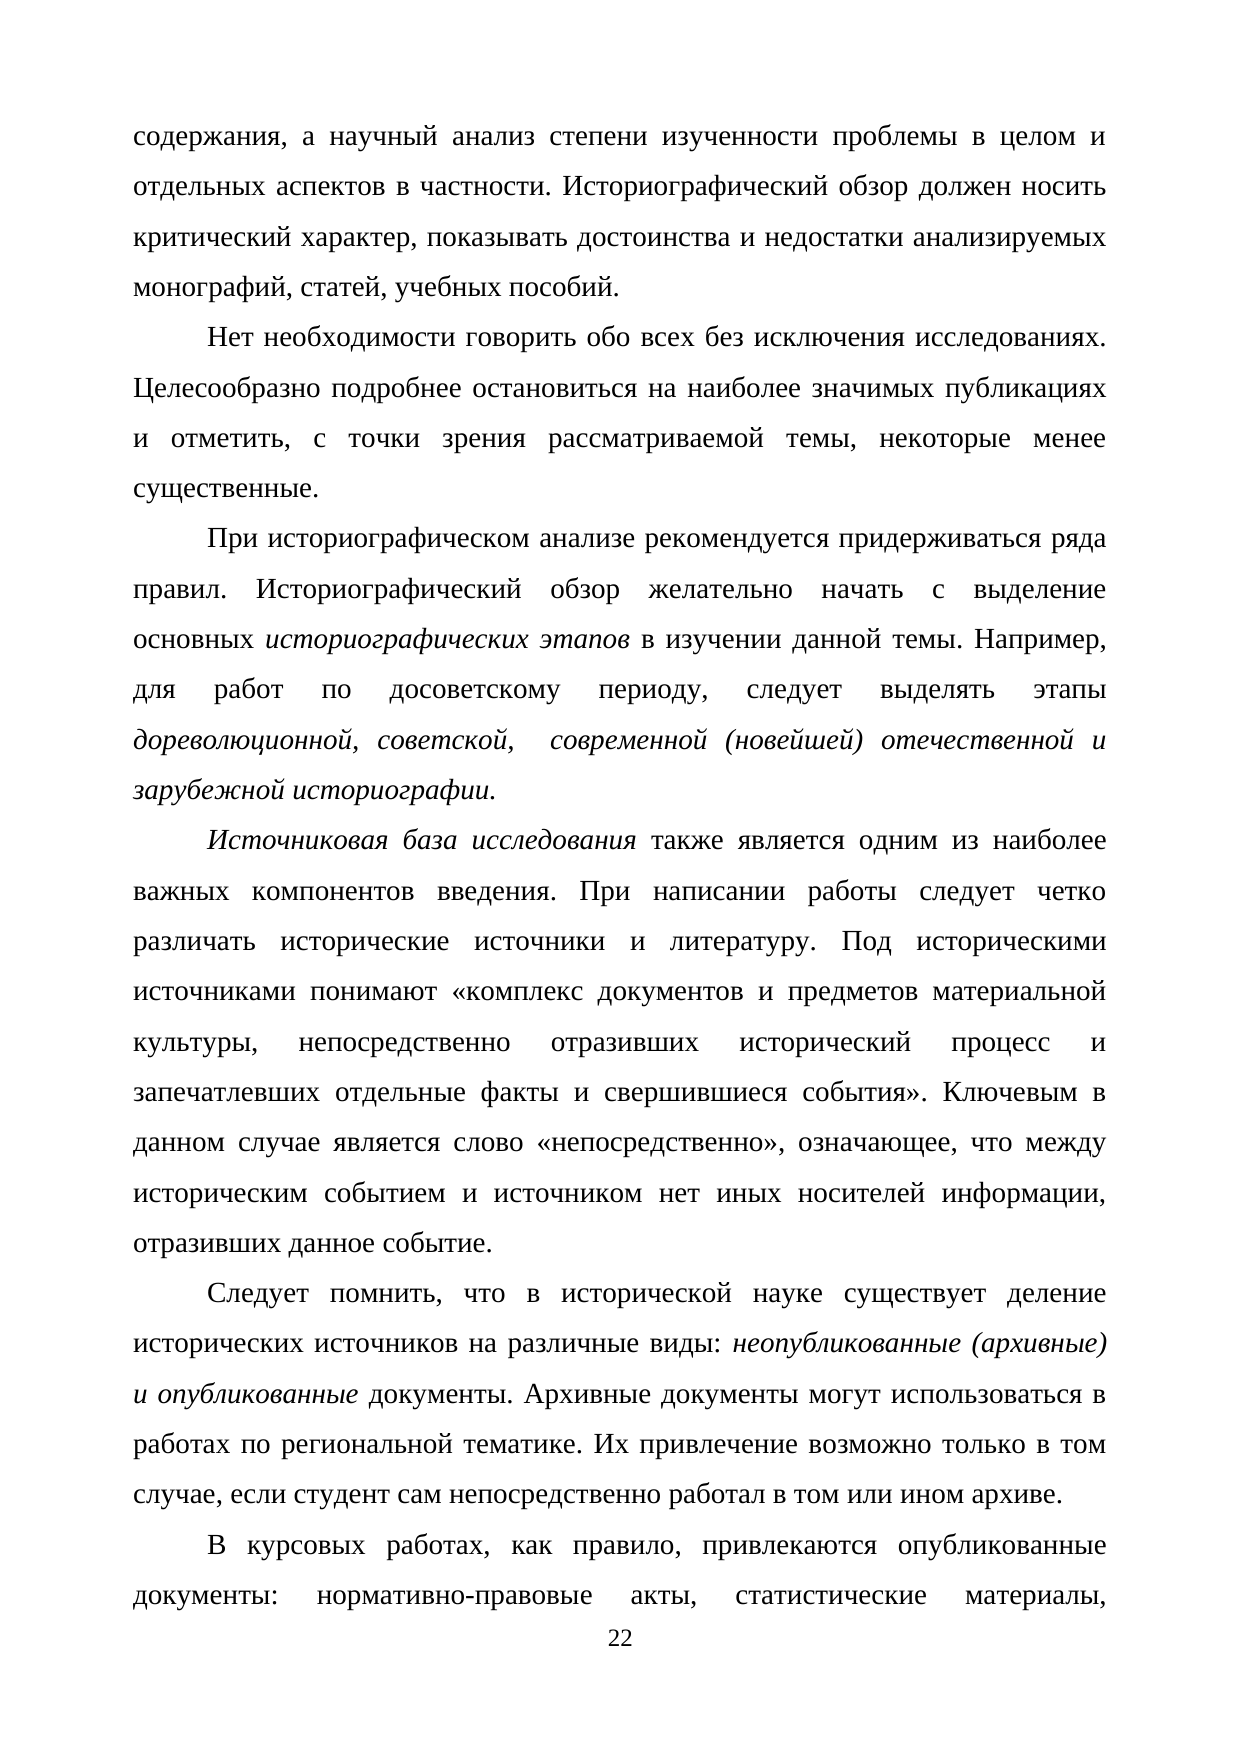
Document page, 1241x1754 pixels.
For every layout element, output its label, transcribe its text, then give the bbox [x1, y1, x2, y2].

text Следует помнить, что в исторической науке существует деление исторических источников на различные виды: неопубликованные (архивные) и опубликованные документы. Архивные документы могут использоваться в работах по региональной тематике. Их привлечение возможно только в том случае, если студент сам непосредственно работал в том или ином архиве. [133, 1275, 1107, 1510]
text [133, 1527, 1107, 1611]
text Источниковая база исследования также является одним из наиболее важных компонентов введения. При написании работы следует четко различать исторические источники и литературу. Под историческими источниками понимают «комплекс документов и предметов материальной культуры, непосредственно отразивших исторический процесс и запечатлевших отдельные факты и свершившиеся события». Ключевым в данном случае является слово «непосредственно», означающее, что между историческим событием и источником нет иных носителей информации, отразивших данное событие. [133, 822, 1107, 1258]
text Нет необходимости говорить обо всех без исключения исследованиях. Целесообразно подробнее остановиться на наиболее значимых публикациях и отметить, с точки зрения рассматриваемой темы, некоторые менее существенные. [133, 319, 1107, 504]
text При историографическом анализе рекомендуется придерживаться ряда правил. Историографический обзор желательно начать с выделение основных историографических этапов в изучении данной темы. Например, для работ по досоветскому периоду, следует выделять этапы дореволюционной, советской, современной (новейшей) отечественной и зарубежной историографии. [133, 521, 1107, 806]
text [133, 118, 1107, 303]
